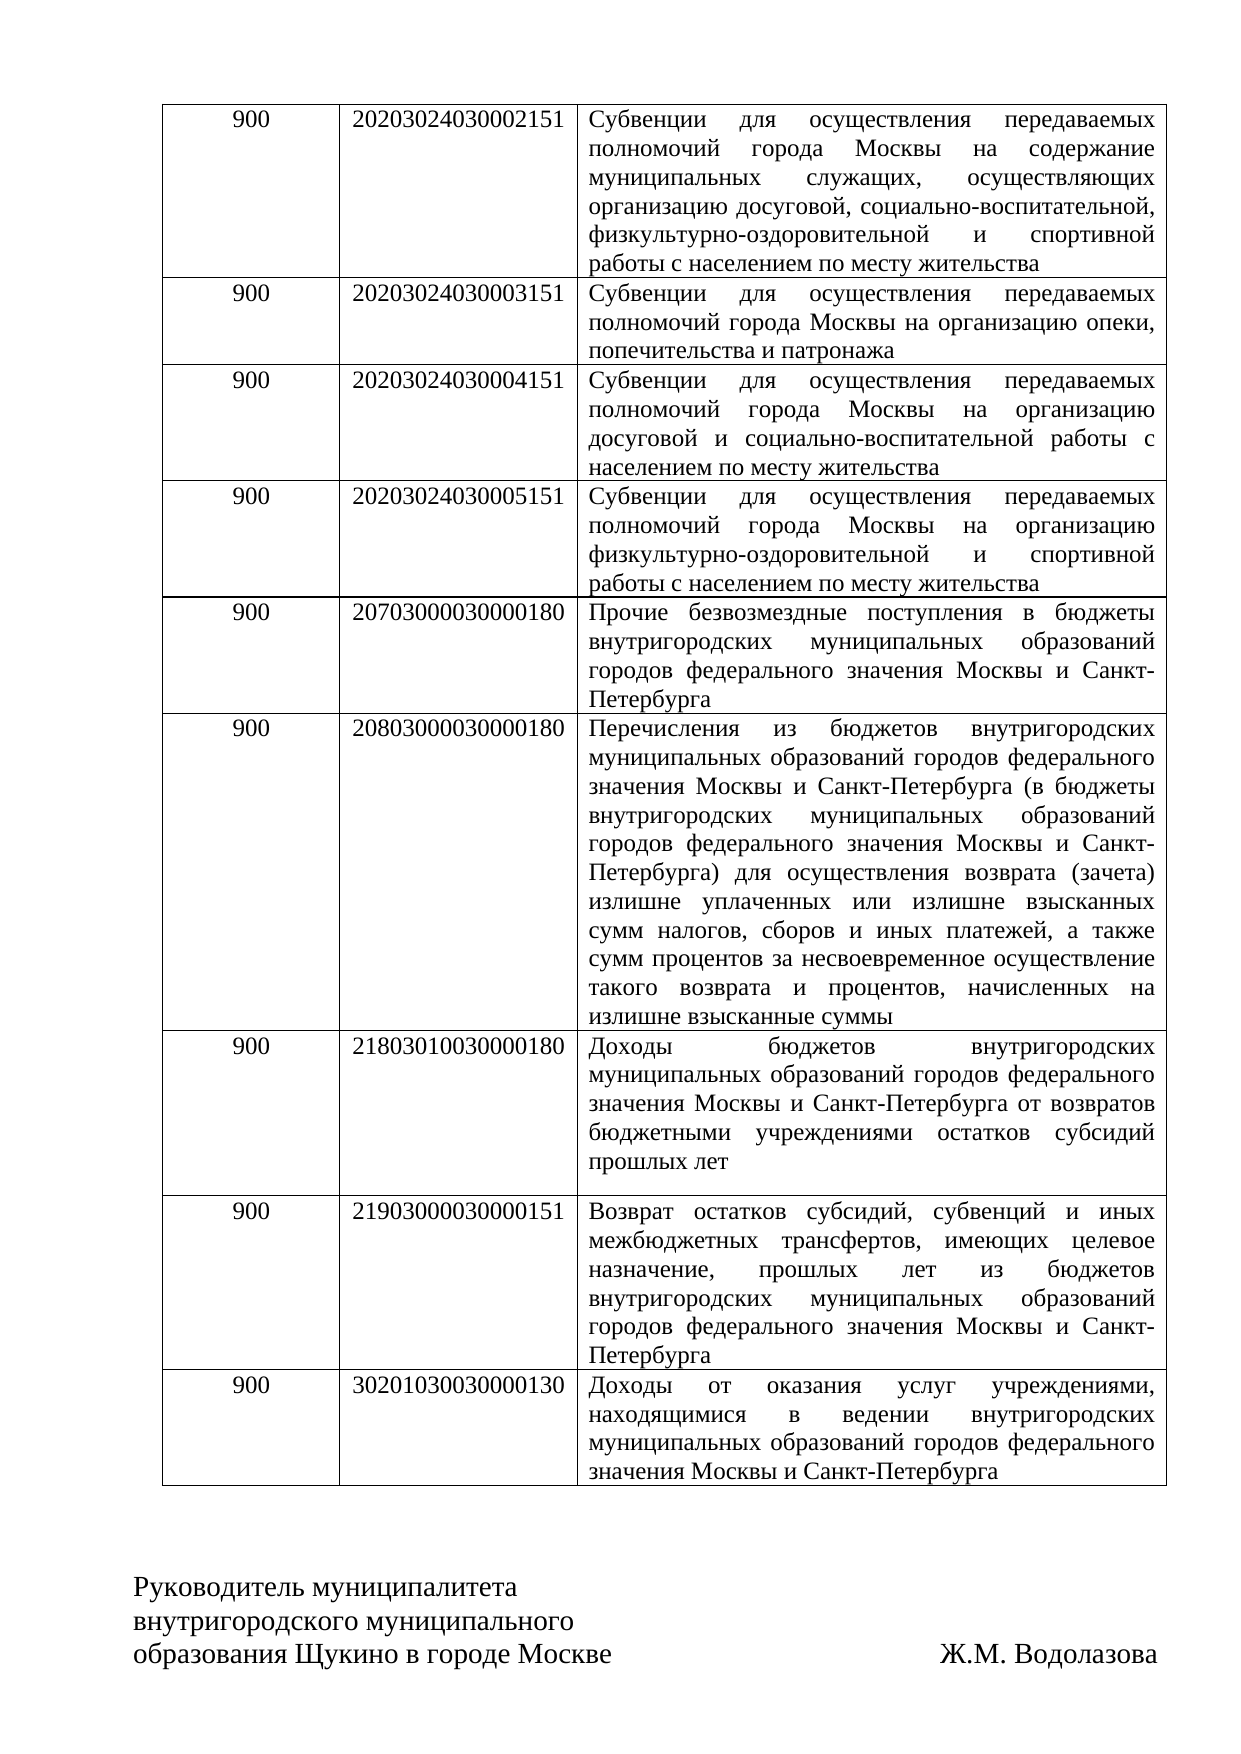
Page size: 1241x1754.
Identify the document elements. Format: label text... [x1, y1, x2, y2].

table_cell 900 [163, 105, 339, 277]
text внутригородского муниципального [133, 1603, 1167, 1636]
table_cell 900 [163, 1196, 339, 1369]
table_cell 21803010030000180 [340, 1031, 577, 1195]
table_cell 900 [163, 365, 339, 480]
table_cell 900 [163, 598, 339, 712]
table_cell 900 [163, 714, 339, 1030]
table_cell 20203024030002151 [340, 105, 577, 277]
table_cell 900 [163, 278, 339, 364]
table_cell Субвенции для осуществления передаваемых полномочий города Москвы на организацию физкультурно-оздоровительной и спортивной работы с населением по месту жительства [578, 481, 1166, 596]
table_cell 21903000030000151 [340, 1196, 577, 1369]
table_cell 20703000030000180 [340, 598, 577, 712]
table_cell Прочие безвозмездные поступления в бюджеты внутригородских муниципальных образований городов федерального значения Москвы и Санкт-Петербурга [578, 598, 1166, 712]
table_cell Субвенции для осуществления передаваемых полномочий города Москвы на организацию опеки, попечительства и патронажа [578, 278, 1166, 364]
text Руководитель муниципалитета [133, 1569, 1167, 1603]
table_cell 900 [163, 1031, 339, 1195]
table_cell Доходы бюджетов внутригородских муниципальных образований городов федерального значения Москвы и Санкт-Петербурга от возвратов бюджетными учреждениями остатков субсидий прошлых лет [578, 1031, 1166, 1195]
text образования Щукино в городе Москве Ж.М. Водолазова [133, 1636, 1167, 1670]
table_cell Субвенции для осуществления передаваемых полномочий города Москвы на содержание муниципальных служащих, осуществляющих организацию досуговой, социально-воспитательной, физкультурно-оздоровительной и спортивной работы с населением по месту жительства [578, 105, 1166, 277]
table_cell Перечисления из бюджетов внутригородских муниципальных образований городов федерального значения Москвы и Санкт-Петербурга (в бюджеты внутригородских муниципальных образований городов федерального значения Москвы и Санкт-Петербурга) для осуществления возврата (зачета) излишне уплаченных или излишне взысканных сумм налогов, сборов и иных платежей, а также сумм процентов за несвоевременное осуществление такого возврата и процентов, начисленных на излишне взысканные суммы [578, 714, 1166, 1030]
table_cell 20203024030005151 [340, 481, 577, 596]
table_cell 20203024030003151 [340, 278, 577, 364]
table_cell 900 [163, 481, 339, 596]
table_cell 30201030030000130 [340, 1370, 577, 1485]
table_cell 20803000030000180 [340, 714, 577, 1030]
table_cell 20203024030004151 [340, 365, 577, 480]
table_cell Доходы от оказания услуг учреждениями, находящимися в ведении внутригородских муниципальных образований городов федерального значения Москвы и Санкт-Петербурга [578, 1370, 1166, 1485]
table_cell Возврат остатков субсидий, субвенций и иных межбюджетных трансфертов, имеющих целевое назначение, прошлых лет из бюджетов внутригородских муниципальных образований городов федерального значения Москвы и Санкт-Петербурга [578, 1196, 1166, 1369]
table_cell Субвенции для осуществления передаваемых полномочий города Москвы на организацию досуговой и социально-воспитательной работы с населением по месту жительства [578, 365, 1166, 480]
table_cell 900 [163, 1370, 339, 1485]
